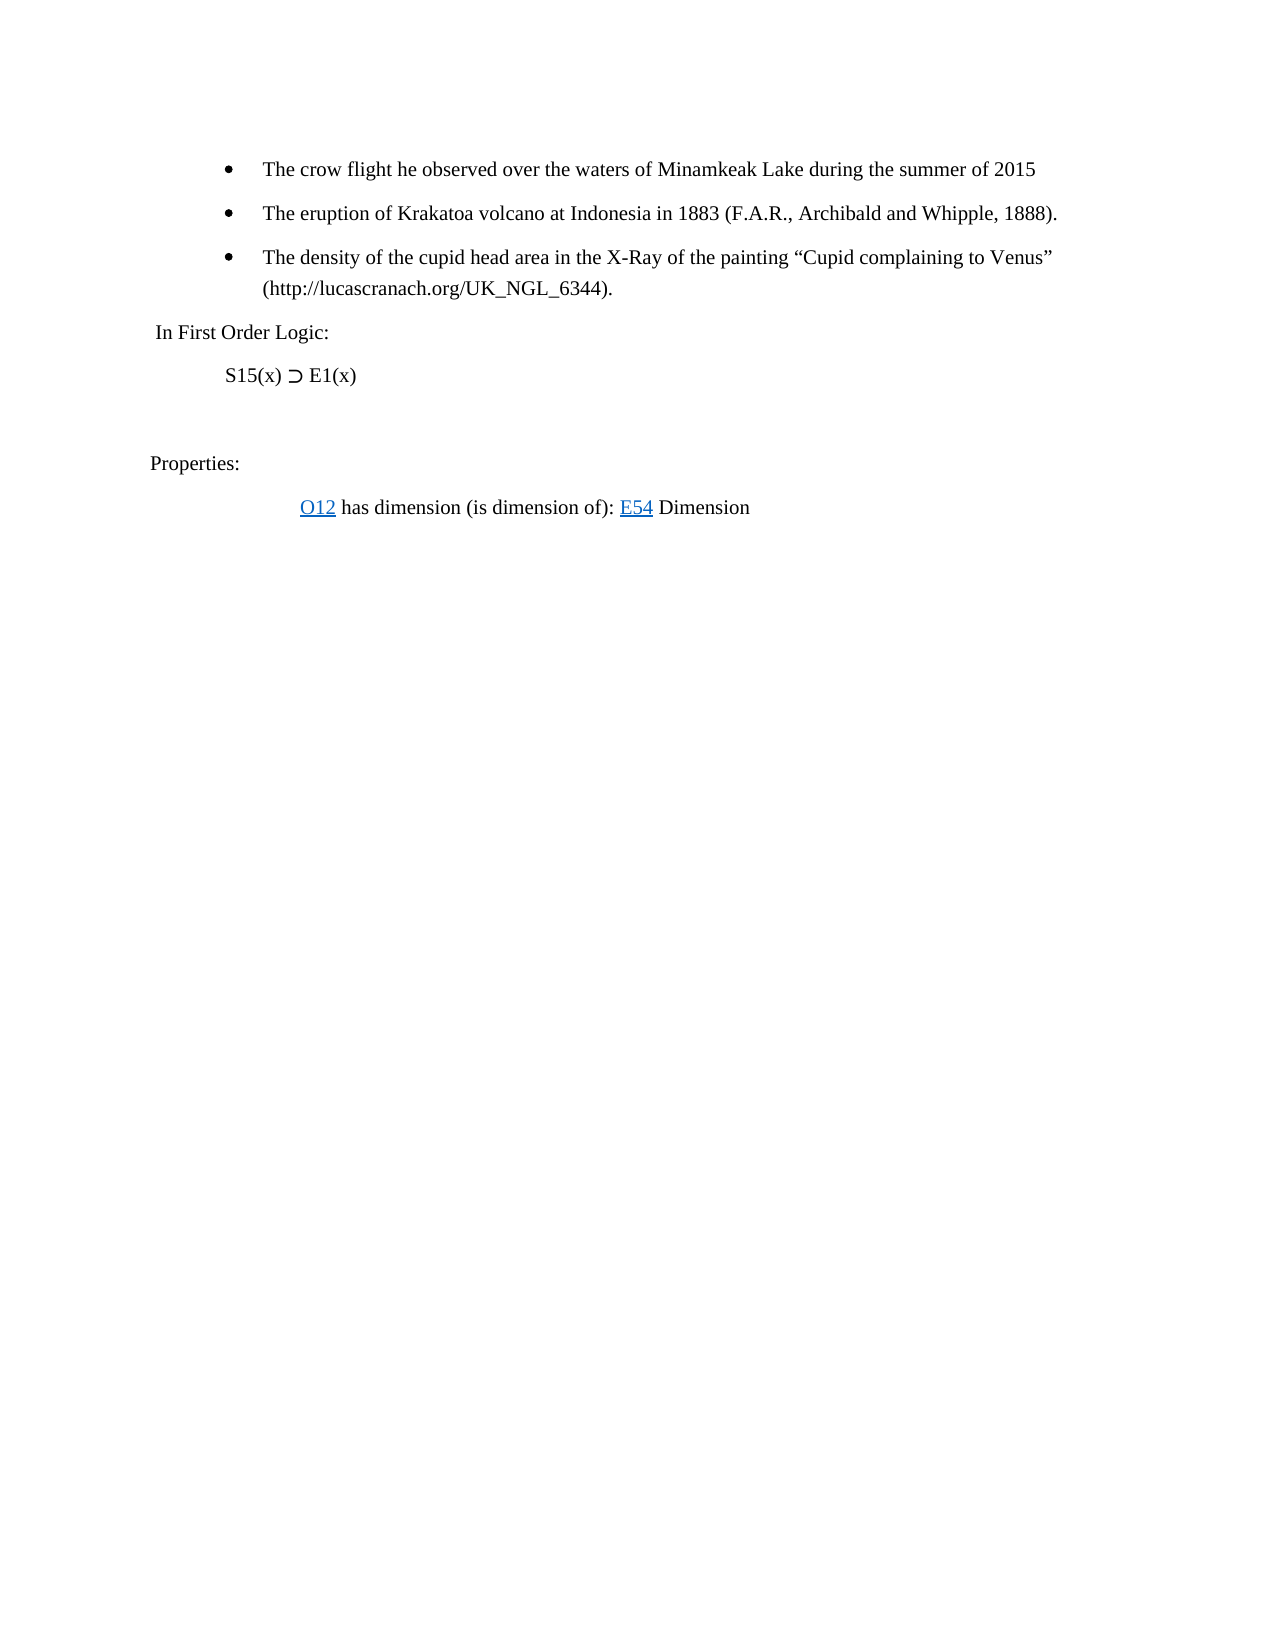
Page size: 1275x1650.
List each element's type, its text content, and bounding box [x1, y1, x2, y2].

list The density of the cupid head area in the X-Ray of the painting “Cupid complaining to Venus” (http://lucascranach.org/UK_NGL_6344). [225, 237, 1125, 300]
text S15(x) ⊃ E1(x) [150, 356, 1125, 387]
text In First Order Logic: [150, 312, 1125, 344]
text O12 has dimension (is dimension of): E54 Dimension [150, 487, 1125, 519]
list The eruption of Krakatoa volcano at Indonesia in 1883 (F.A.R., Archibald and Whipple, 1888). [225, 194, 1125, 225]
text Properties: [150, 444, 1125, 475]
list The crow flight he observed over the waters of Minamkeak Lake during the summer of 2015 [225, 150, 1125, 181]
